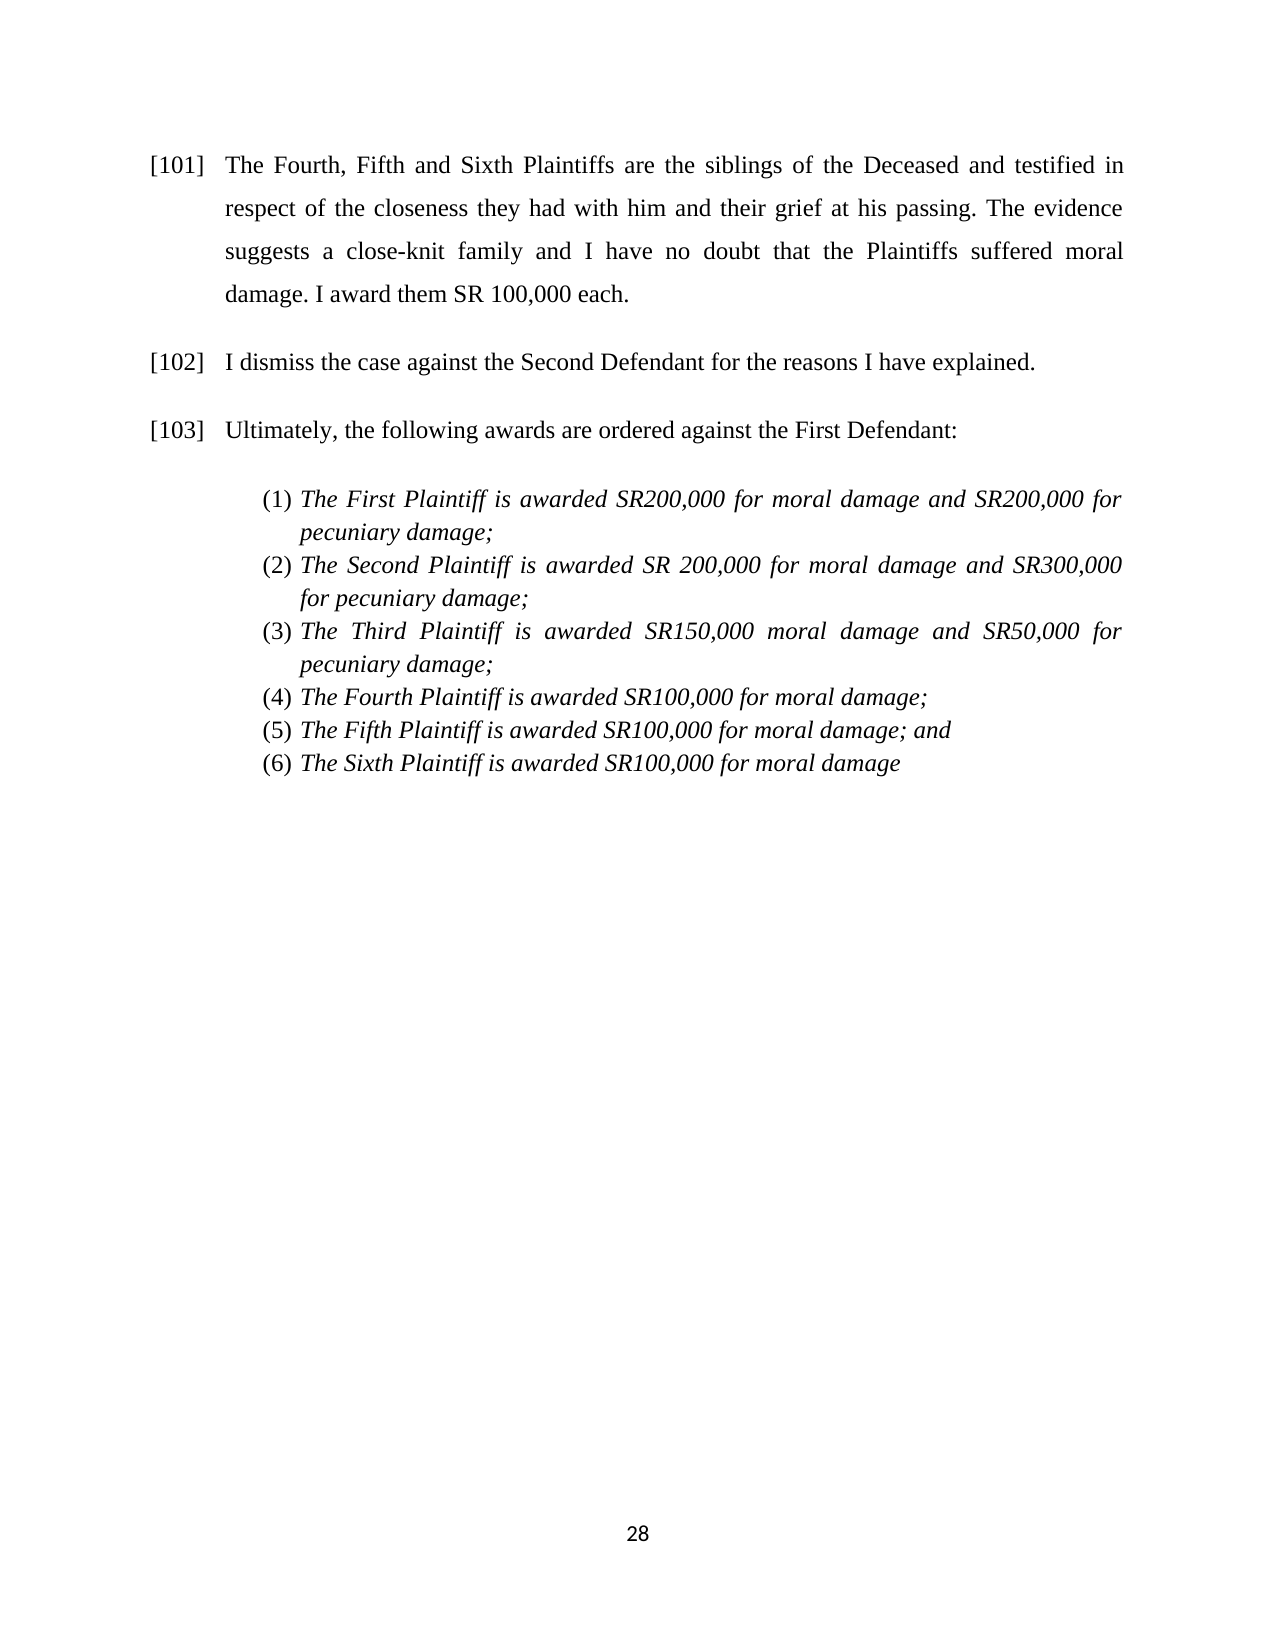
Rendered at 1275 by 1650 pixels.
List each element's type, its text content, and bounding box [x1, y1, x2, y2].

text The Fourth Plaintiff is awarded SR100,000 for moral damage; [262, 682, 1125, 711]
text I dismiss the case against the Second Defendant for the reasons I have explained. [150, 347, 1125, 376]
text The Sixth Plaintiff is awarded SR100,000 for moral damage [262, 748, 1125, 777]
list The First Plaintiff is awarded SR200,000 for moral damage and SR200,000 for pecuniary damage; [262, 484, 1125, 546]
text The Fifth Plaintiff is awarded SR100,000 for moral damage; and [262, 715, 1125, 744]
text The Second Plaintiff is awarded SR 200,000 for moral damage and SR300,000 for pecuniary damage; [262, 550, 1125, 612]
text Ultimately, the following awards are ordered against the First Defendant: [150, 416, 1125, 444]
text The Third Plaintiff is awarded SR150,000 moral damage and SR50,000 for pecuniary damage; [262, 616, 1125, 678]
text The Fourth, Fifth and Sixth Plaintiffs are the siblings of the Deceased and testified in respect of the closeness they had with him and their grief at his passing. The evidence suggests a close-knit family and I have no doubt that the Plaintiffs suffered moral damage. I award them SR 100,000 each. [150, 150, 1125, 308]
